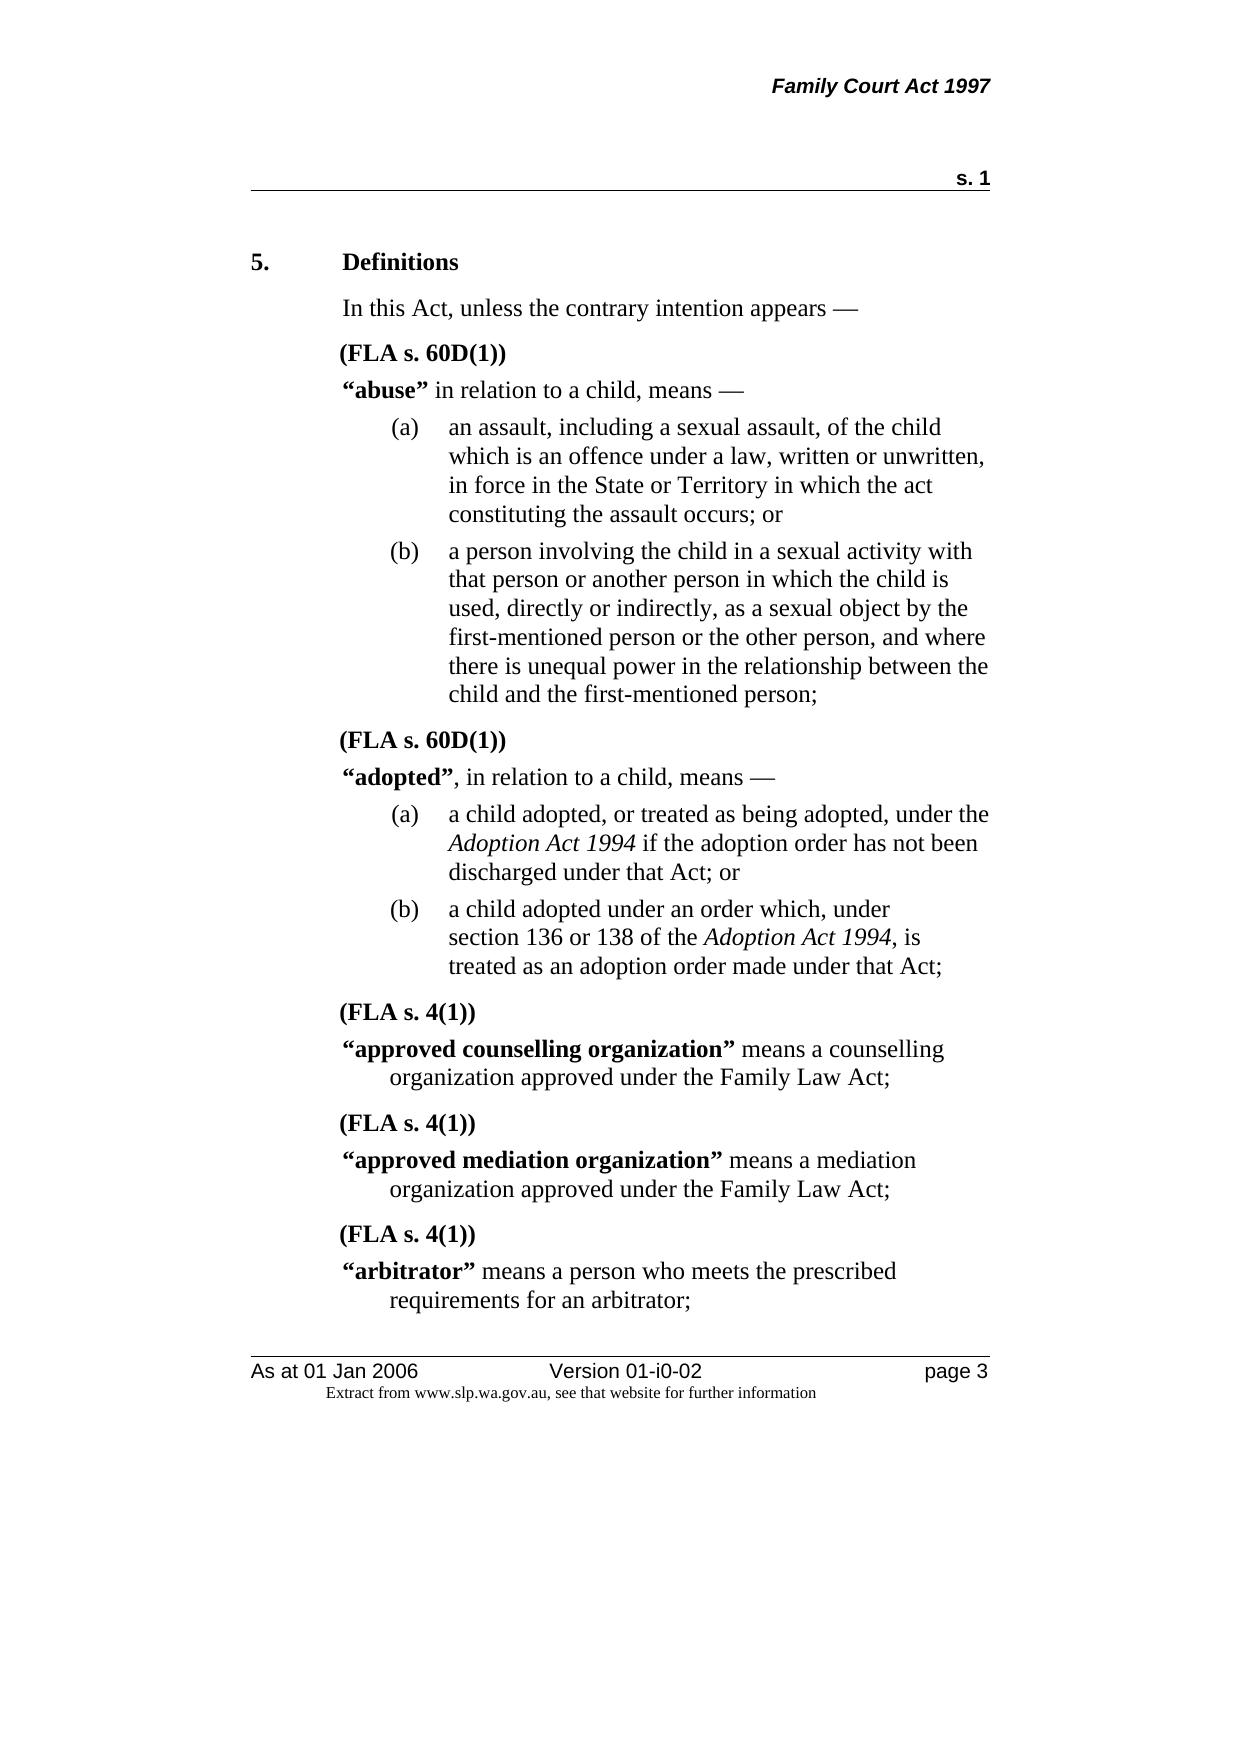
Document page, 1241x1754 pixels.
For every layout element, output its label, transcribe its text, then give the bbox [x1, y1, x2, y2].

text (b) a person involving the child in a sexual activity with that person or another person in which the child is used, directly or indirectly, as a sexual object by the first-mentioned person or the other person, and where there is unequal power in the relationship between the child and the first-mentioned person; [251, 536, 990, 708]
text “arbitrator” means a person who meets the prescribed requirements for an arbitrator; [251, 1256, 990, 1314]
text “approved mediation organization” means a mediation organization approved under the Family Law Act; [251, 1145, 990, 1202]
text (FLA s. 4(1)) [251, 1219, 990, 1248]
text “abuse” in relation to a child, means — [251, 375, 990, 404]
text (a) an assault, including a sexual assault, of the child which is an offence under a law, written or unwritten, in force in the State or Territory in which the act constituting the assault occurs; or [251, 412, 990, 527]
text “adopted”, in relation to a child, means — [251, 762, 990, 791]
text In this Act, unless the contrary intention appears — [251, 293, 990, 322]
text (a) a child adopted, or treated as being adopted, under the Adoption Act 1994 if the adoption order has not been discharged under that Act; or [251, 799, 990, 885]
text (b) a child adopted under an order which, under section 136 or 138 of the Adoption Act 1994, is treated as an adoption order made under that Act; [251, 894, 990, 980]
text (FLA s. 60D(1)) [251, 725, 990, 754]
text “approved counselling organization” means a counselling organization approved under the Family Law Act; [251, 1034, 990, 1091]
text (FLA s. 60D(1)) [251, 338, 990, 367]
text (FLA s. 4(1)) [251, 1108, 990, 1137]
subtitle 5. Definitions [251, 247, 990, 276]
text (FLA s. 4(1)) [251, 997, 990, 1025]
